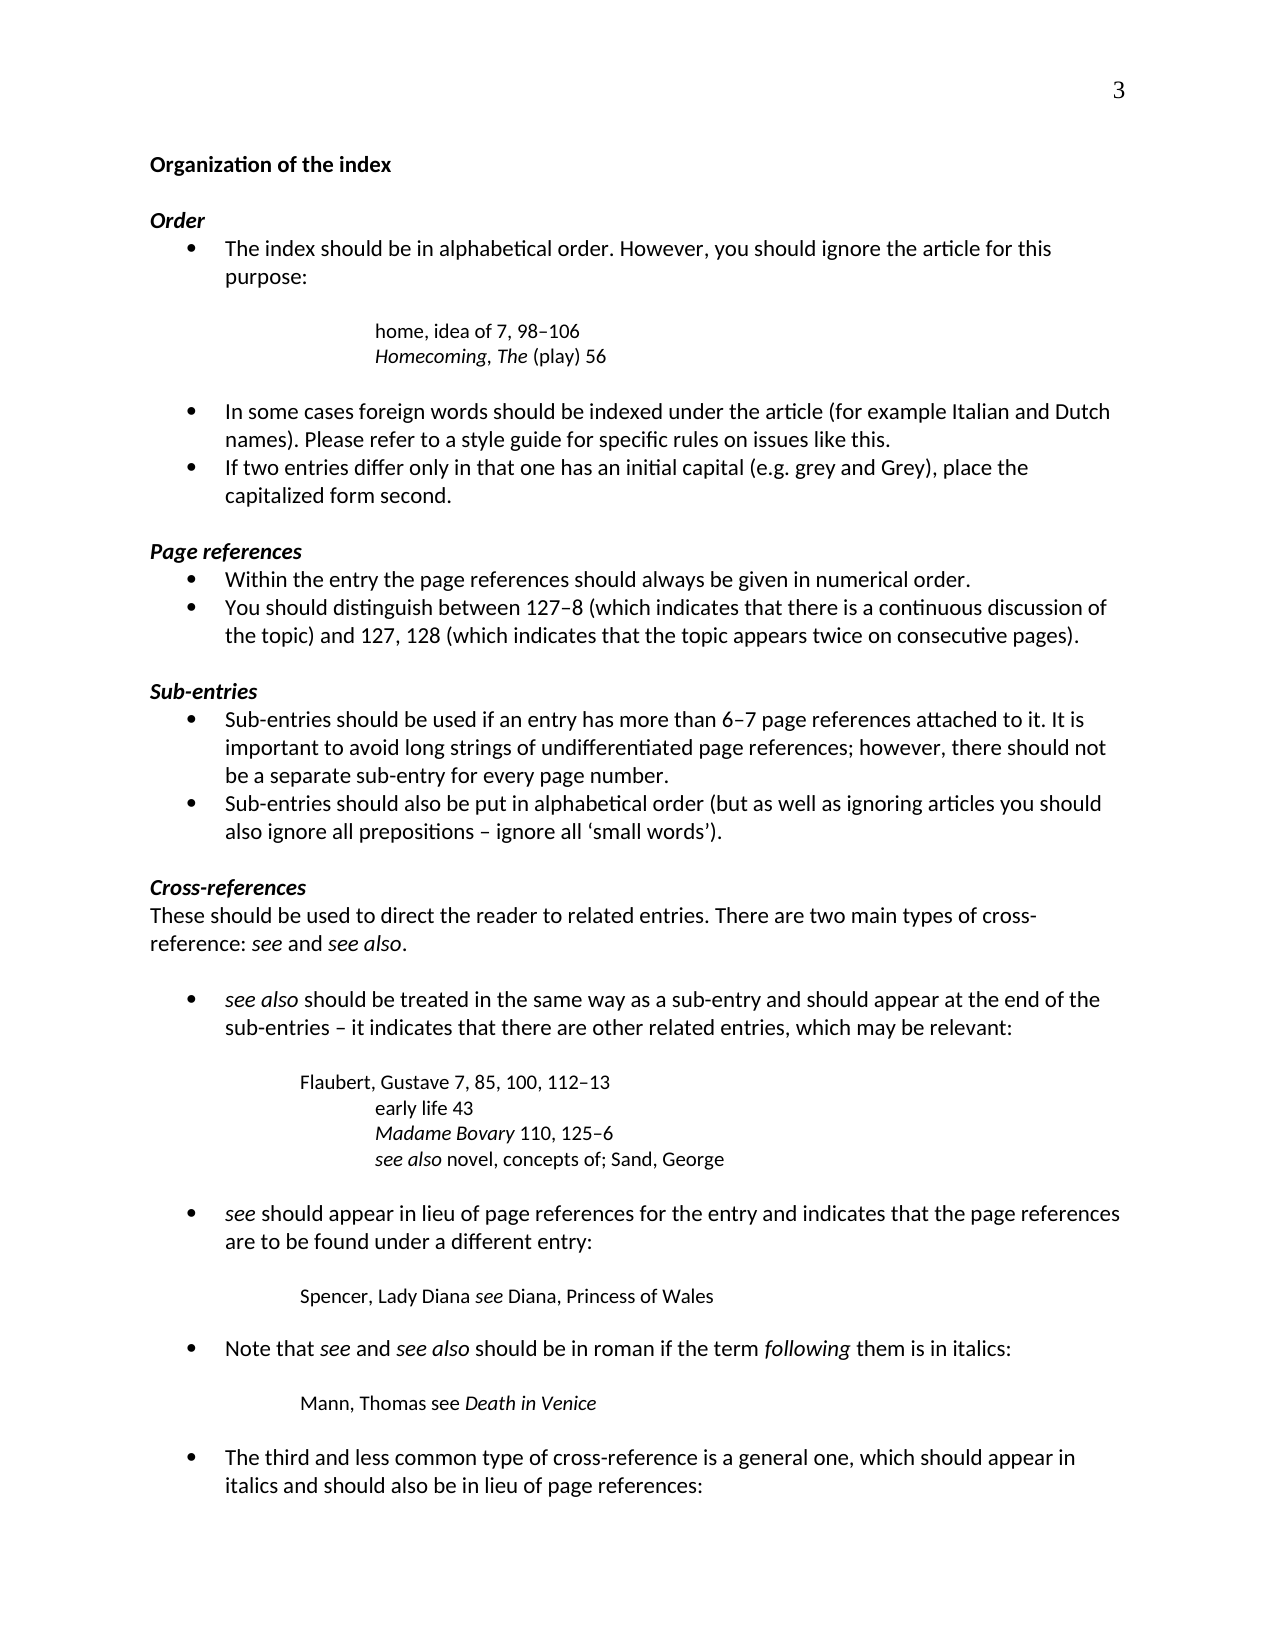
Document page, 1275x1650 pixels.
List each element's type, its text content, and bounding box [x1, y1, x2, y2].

text Sub-entries [150, 677, 1125, 705]
list Within the entry the page references should always be given in numerical order. [187, 565, 1125, 593]
text Order [150, 206, 1125, 234]
list see should appear in lieu of page references for the entry and indicates that the page references are to be found under a different entry: [187, 1199, 1125, 1255]
text Homecoming, The (play) 56 [375, 343, 1125, 369]
list The third and less common type of cross-reference is a general one, which should appear in italics and should also be in lieu of page references: [187, 1443, 1125, 1499]
text Mann, Thomas see Death in Venice [225, 1390, 1125, 1416]
list If two entries differ only in that one has an initial capital (e.g. grey and Grey), place the capitalized form second. [187, 453, 1125, 509]
list The index should be in alphabetical order. However, you should ignore the article for this purpose: [187, 234, 1125, 290]
text Cross-references [150, 873, 1125, 901]
list In some cases foreign words should be indexed under the article (for example Italian and Dutch names). Please refer to a style guide for specific rules on issues like this. [187, 397, 1125, 453]
list Madame Bovary 110, 125–6 [300, 1120, 1125, 1146]
text Page references [150, 537, 1125, 565]
list Sub-entries should be used if an entry has more than 6–7 page references attached to it. It is important to avoid long strings of undifferentiated page references; however, there should not be a separate sub-entry for every page number. [187, 705, 1125, 789]
text Organization of the index [150, 150, 1125, 178]
list Spencer, Lady Diana see Diana, Princess of Wales [225, 1283, 1125, 1309]
list Sub-entries should also be put in alphabetical order (but as well as ignoring articles you should also ignore all prepositions – ignore all ‘small words’). [187, 789, 1125, 845]
list see also novel, concepts of; Sand, George [300, 1146, 1125, 1171]
text home, idea of 7, 98–106 [375, 318, 1125, 343]
list early life 43 [300, 1095, 1125, 1120]
list Flaubert, Gustave 7, 85, 100, 112–13 [300, 1069, 1125, 1095]
text These should be used to direct the reader to related entries. There are two main types of cross-reference: see and see also. [150, 901, 1125, 957]
list see also should be treated in the same way as a sub-entry and should appear at the end of the sub-entries – it indicates that there are other related entries, which may be relevant: [187, 985, 1125, 1041]
list You should distinguish between 127–8 (which indicates that there is a continuous discussion of the topic) and 127, 128 (which indicates that the topic appears twice on consecutive pages). [187, 593, 1125, 649]
list Note that see and see also should be in roman if the term following them is in italics: [187, 1334, 1125, 1362]
